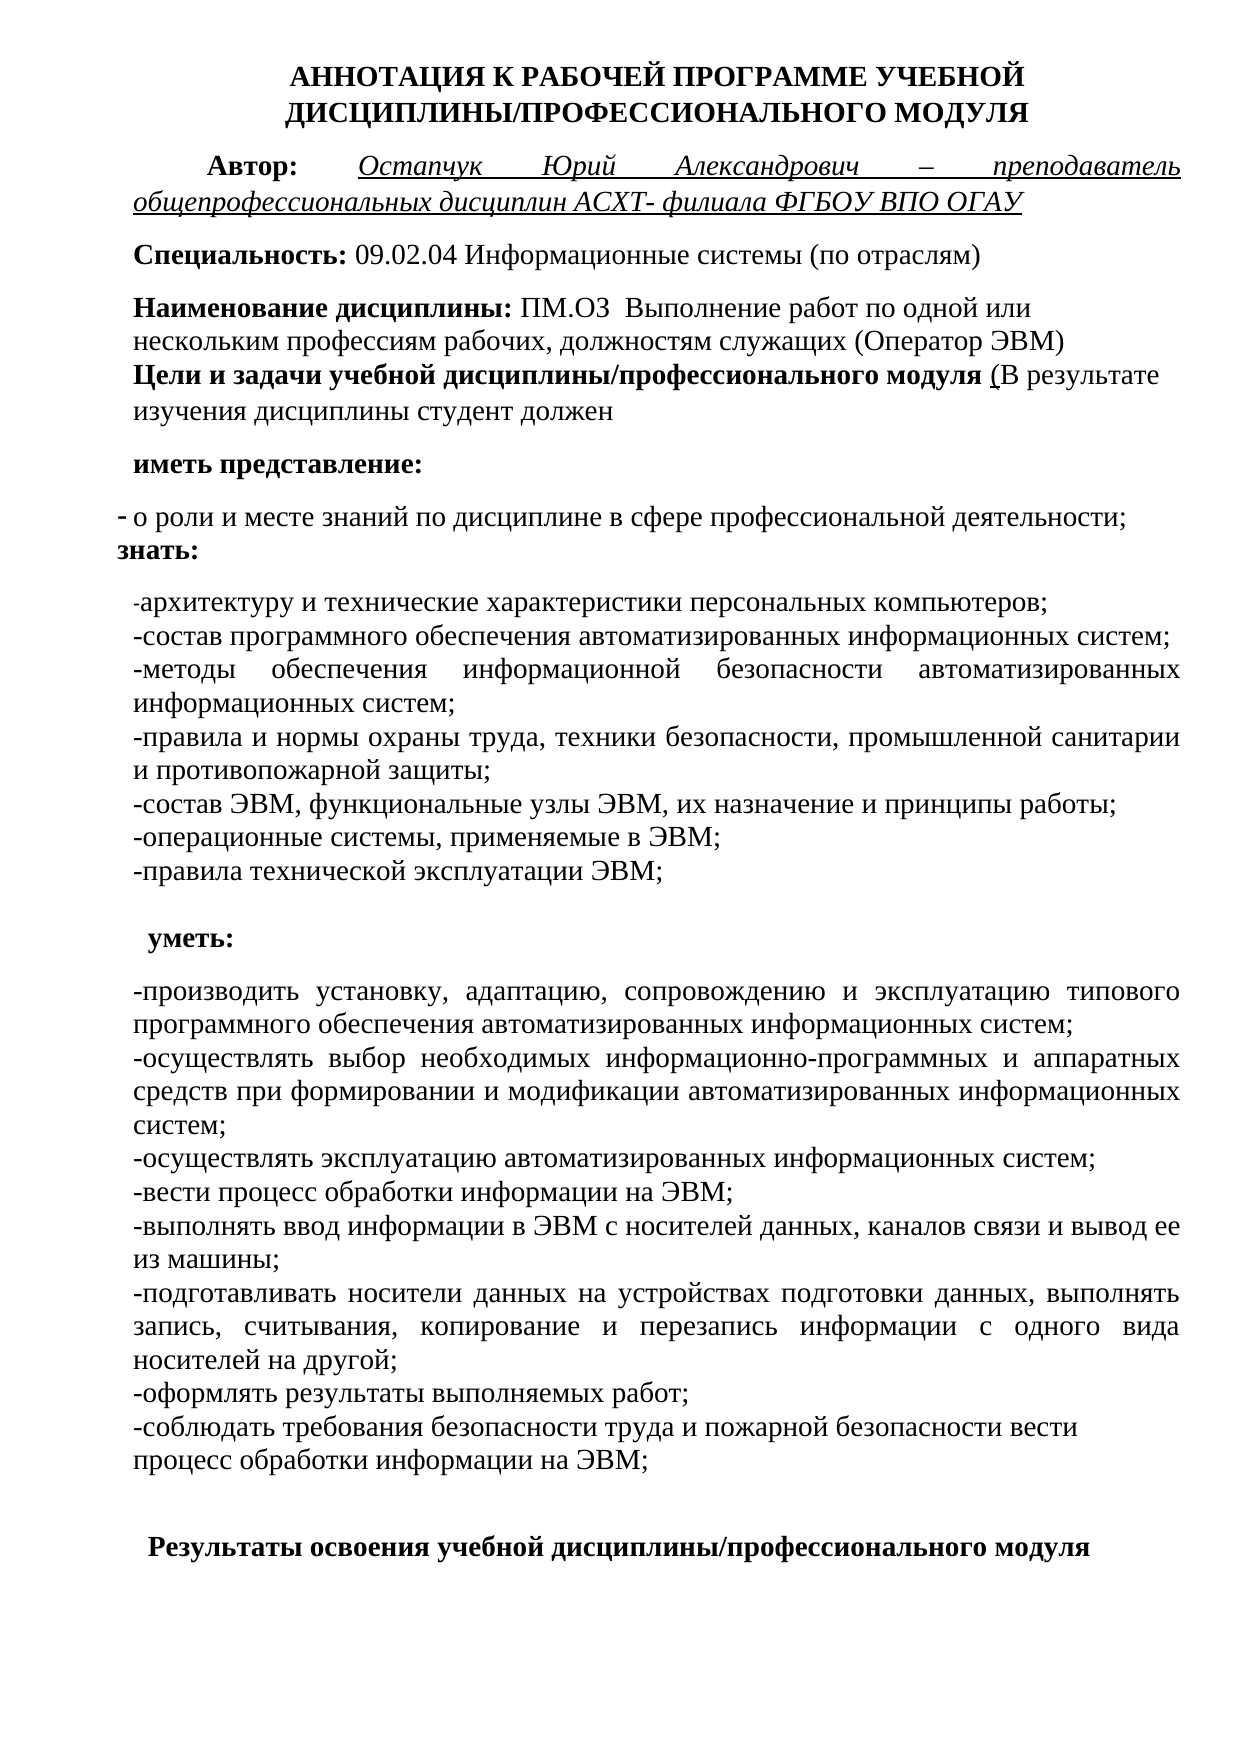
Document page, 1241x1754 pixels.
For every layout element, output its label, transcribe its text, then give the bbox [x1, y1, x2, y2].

text Специальность: 09.02.04 Информационные системы (по отраслям) [133, 237, 1181, 271]
text знать: [117, 532, 1181, 566]
text Результаты освоения учебной дисциплины/профессионального модуля [148, 1529, 1181, 1563]
text -выполнять ввод информации в ЭВМ с носителей данных, каналов связи и вывод ее из машины; [133, 1208, 1181, 1275]
text -состав программного обеспечения автоматизированных информационных систем; [133, 619, 1181, 652]
text -оформлять результаты выполняемых работ; [133, 1376, 1181, 1409]
text -подготавливать носители данных на устройствах подготовки данных, выполнять запись, считывания, копирование и перезапись информации с одного вида носителей на другой; [133, 1275, 1181, 1376]
text Автор: Остапчук Юрий Александрович – преподаватель общепрофессиональных дисциплин АСХТ- филиала ФГБОУ ВПО ОГАУ [133, 148, 1181, 218]
text -осуществлять эксплуатацию автоматизированных информационных систем; [133, 1141, 1181, 1174]
text -операционные системы, применяемые в ЭВМ; [133, 820, 1181, 853]
text -осуществлять выбор необходимых информационно-программных и аппаратных средств при формировании и модификации автоматизированных информационных систем; [133, 1040, 1181, 1141]
text -соблюдать требования безопасности труда и пожарной безопасности вести процесс обработки информации на ЭВМ; [133, 1409, 1083, 1476]
text -правила и нормы охраны труда, техники безопасности, промышленной санитарии и противопожарной защиты; [133, 719, 1181, 786]
text -производить установку, адаптацию, сопровождению и эксплуатацию типового программного обеспечения автоматизированных информационных систем; [133, 973, 1181, 1040]
text Цели и задачи учебной дисциплины/профессионального модуля (В результате изучения дисциплины студент должен [133, 357, 1181, 427]
text иметь представление: [133, 446, 1181, 479]
text -методы обеспечения информационной безопасности автоматизированных информационных систем; [133, 652, 1181, 719]
text Наименование дисциплины: ПМ.ОЗ Выполнение работ по одной или нескольким профессиям рабочих, должностям служащих (Оператор ЭВМ) [133, 290, 1179, 357]
text уметь: [148, 921, 1181, 954]
text -состав ЭВМ, функциональные узлы ЭВМ, их назначение и принципы работы; [133, 786, 1181, 820]
text -архитектуру и технические характеристики персональных компьютеров; [133, 585, 1181, 619]
list о роли и месте знаний по дисциплине в сфере профессиональной деятельности; [117, 499, 1181, 532]
text АННОТАЦИЯ К РАБОЧЕЙ ПРОГРАММЕ УЧЕБНОЙ ДИСЦИПЛИНЫ/ПРОФЕССИОНАЛЬНОГО МОДУЛЯ [133, 59, 1181, 129]
text -вести процесс обработки информации на ЭВМ; [133, 1174, 1181, 1208]
text -правила технической эксплуатации ЭВМ; [133, 853, 1181, 887]
